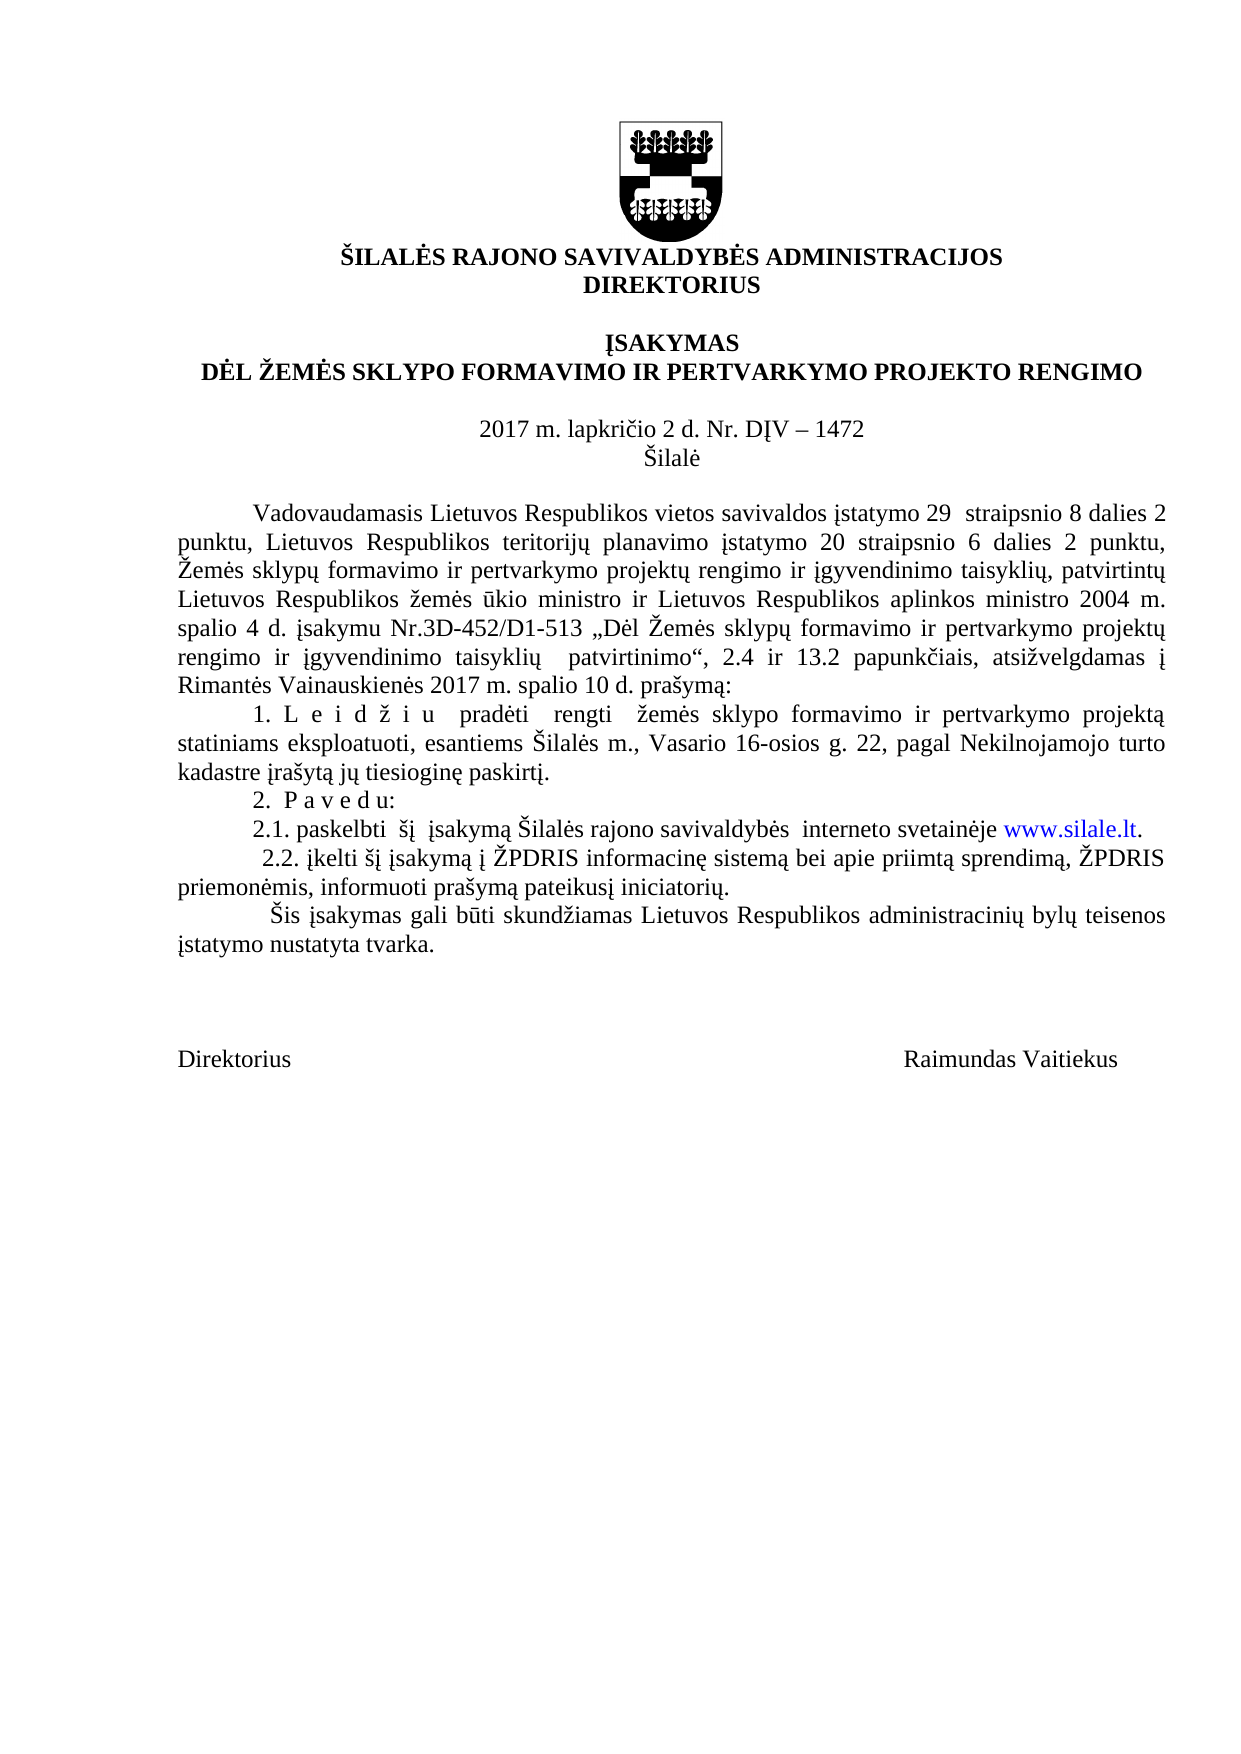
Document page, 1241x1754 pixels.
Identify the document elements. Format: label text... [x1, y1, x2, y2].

text 2.1. paskelbti šį įsakymą Šilalės rajono savivaldybės interneto svetainėje www.silale.lt. [177, 814, 1166, 843]
text 2.2. įkelti šį įsakymą į ŽPDRIS informacinę sistemą bei apie priimtą sprendimą, ŽPDRIS priemonėmis, informuoti prašymą pateikusį iniciatorių. [177, 843, 1166, 900]
text Vadovaudamasis Lietuvos Respublikos vietos savivaldos įstatymo 29 straipsnio 8 dalies 2 punktu, Lietuvos Respublikos teritorijų planavimo įstatymo 20 straipsnio 6 dalies 2 punktu, Žemės sklypų formavimo ir pertvarkymo projektų rengimo ir įgyvendinimo taisyklių, patvirtintų Lietuvos Respublikos žemės ūkio ministro ir Lietuvos Respublikos aplinkos ministro . spalio 4 d. įsakymu Nr.3D-452/D1-513 „Dėl Žemės sklypų formavimo ir pertvarkymo projektų rengimo ir įgyvendinimo taisyklių patvirtinimo“, 2.4 ir 13.2 papunkčiais, atsižvelgdamas į Rimantės Vainauskienės 2017 m. spalio 10 d. prašymą: [177, 498, 1166, 699]
picture [618, 118, 725, 242]
text Direktorius Raimundas Vaitiekus [177, 1044, 1166, 1073]
text . lapkričio 2 d. Nr. DĮV – 1472 [177, 414, 1166, 443]
text ŠILALĖS RAJONO SAVIVALDYBĖS ADMINISTRACIJOS [177, 242, 1166, 270]
text Šis įsakymas gali būti skundžiamas Lietuvos Respublikos administracinių bylų teisenos įstatymo nustatyta tvarka. [177, 900, 1166, 958]
text 2. P a v e d u: [177, 785, 1166, 814]
text DĖL ŽEMĖS SKLYPO FORMAVIMO IR PERTVARKYMO PROJEKTO RENGIMO [177, 357, 1166, 385]
text ĮSAKYMAS [177, 328, 1166, 357]
text e i d ž i u pradėti rengti žemės sklypo formavimo ir pertvarkymo projektą statiniams eksploatuoti, esantiems Šilalės m., Vasario 16-osios g. 22, pagal Nekilnojamojo turto kadastre įrašytą jų tiesioginę paskirtį. [177, 699, 1166, 785]
text DIREKTORIUS [177, 270, 1166, 299]
text Šilalė [177, 443, 1166, 472]
